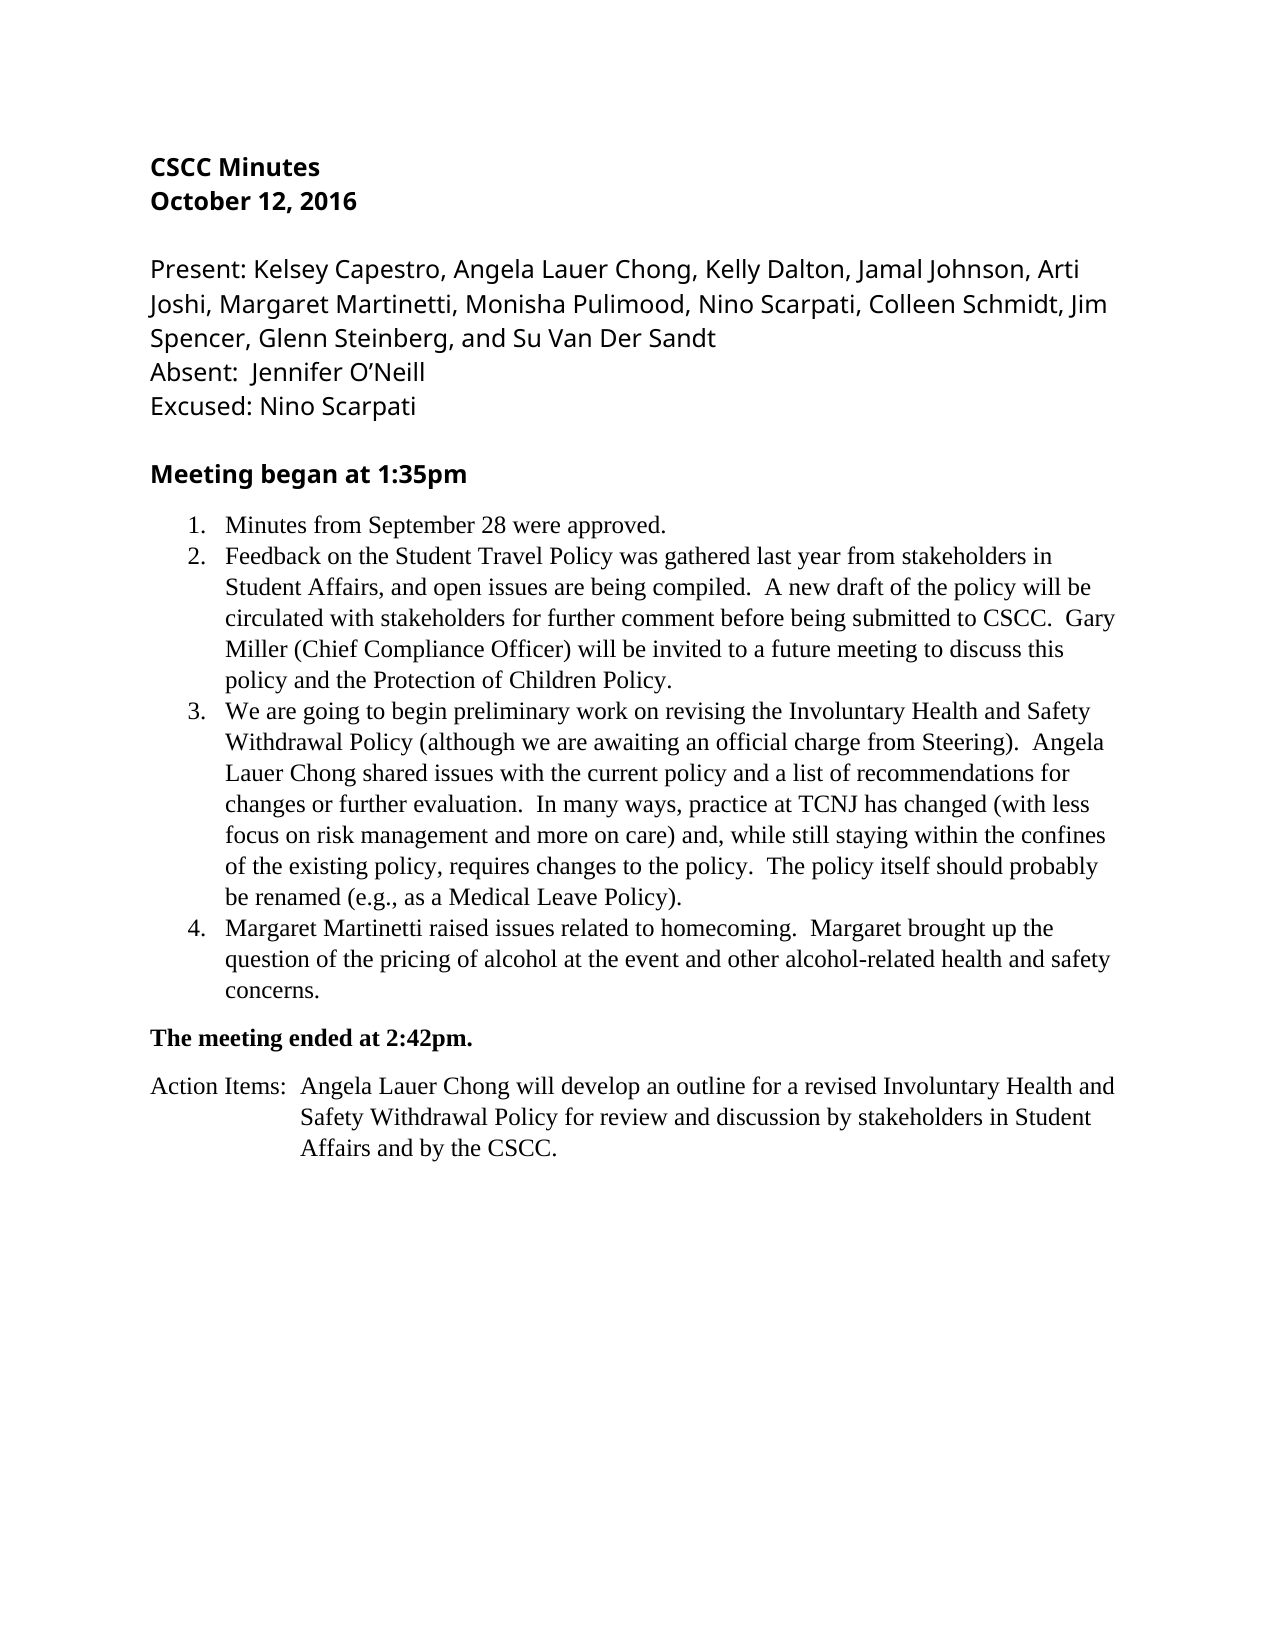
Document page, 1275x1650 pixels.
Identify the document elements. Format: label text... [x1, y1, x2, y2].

text Action Items: Angela Lauer Chong will develop an outline for a revised Involuntary Health and Safety Withdrawal Policy for review and discussion by stakeholders in Student Affairs and by the CSCC. [150, 1071, 1125, 1162]
list Margaret Martinetti raised issues related to homecoming. Margaret brought up the question of the pricing of alcohol at the event and other alcohol-related health and safety concerns. [187, 913, 1125, 1004]
text CSCC Minutes [150, 150, 1125, 184]
text The meeting ended at 2:42pm. [150, 1023, 1125, 1052]
text Meeting began at 1:35pm [150, 457, 1125, 491]
text October 12, 2016 [150, 184, 1125, 218]
list Minutes from September 28 were approved. [187, 510, 1125, 539]
list We are going to begin preliminary work on revising the Involuntary Health and Safety Withdrawal Policy (although we are awaiting an official charge from Steering). Angela Lauer Chong shared issues with the current policy and a list of recommendations for changes or further evaluation. In many ways, practice at TCNJ has changed (with less focus on risk management and more on care) and, while still staying within the confines of the existing policy, requires changes to the policy. The policy itself should probably be renamed (e.g., as a Medical Leave Policy). [187, 696, 1125, 911]
text Absent: Jennifer O’Neill [150, 354, 1125, 388]
text Excused: Nino Scarpati [150, 388, 1125, 422]
text Present: Kelsey Capestro, Angela Lauer Chong, Kelly Dalton, Jamal Johnson, Arti Joshi, Margaret Martinetti, Monisha Pulimood, Nino Scarpati, Colleen Schmidt, Jim Spencer, Glenn Steinberg, and Su Van Der Sandt [150, 252, 1125, 354]
list Feedback on the Student Travel Policy was gathered last year from stakeholders in Student Affairs, and open issues are being compiled. A new draft of the policy will be circulated with stakeholders for further comment before being submitted to CSCC. Gary Miller (Chief Compliance Officer) will be invited to a future meeting to discuss this policy and the Protection of Children Policy. [187, 541, 1125, 694]
